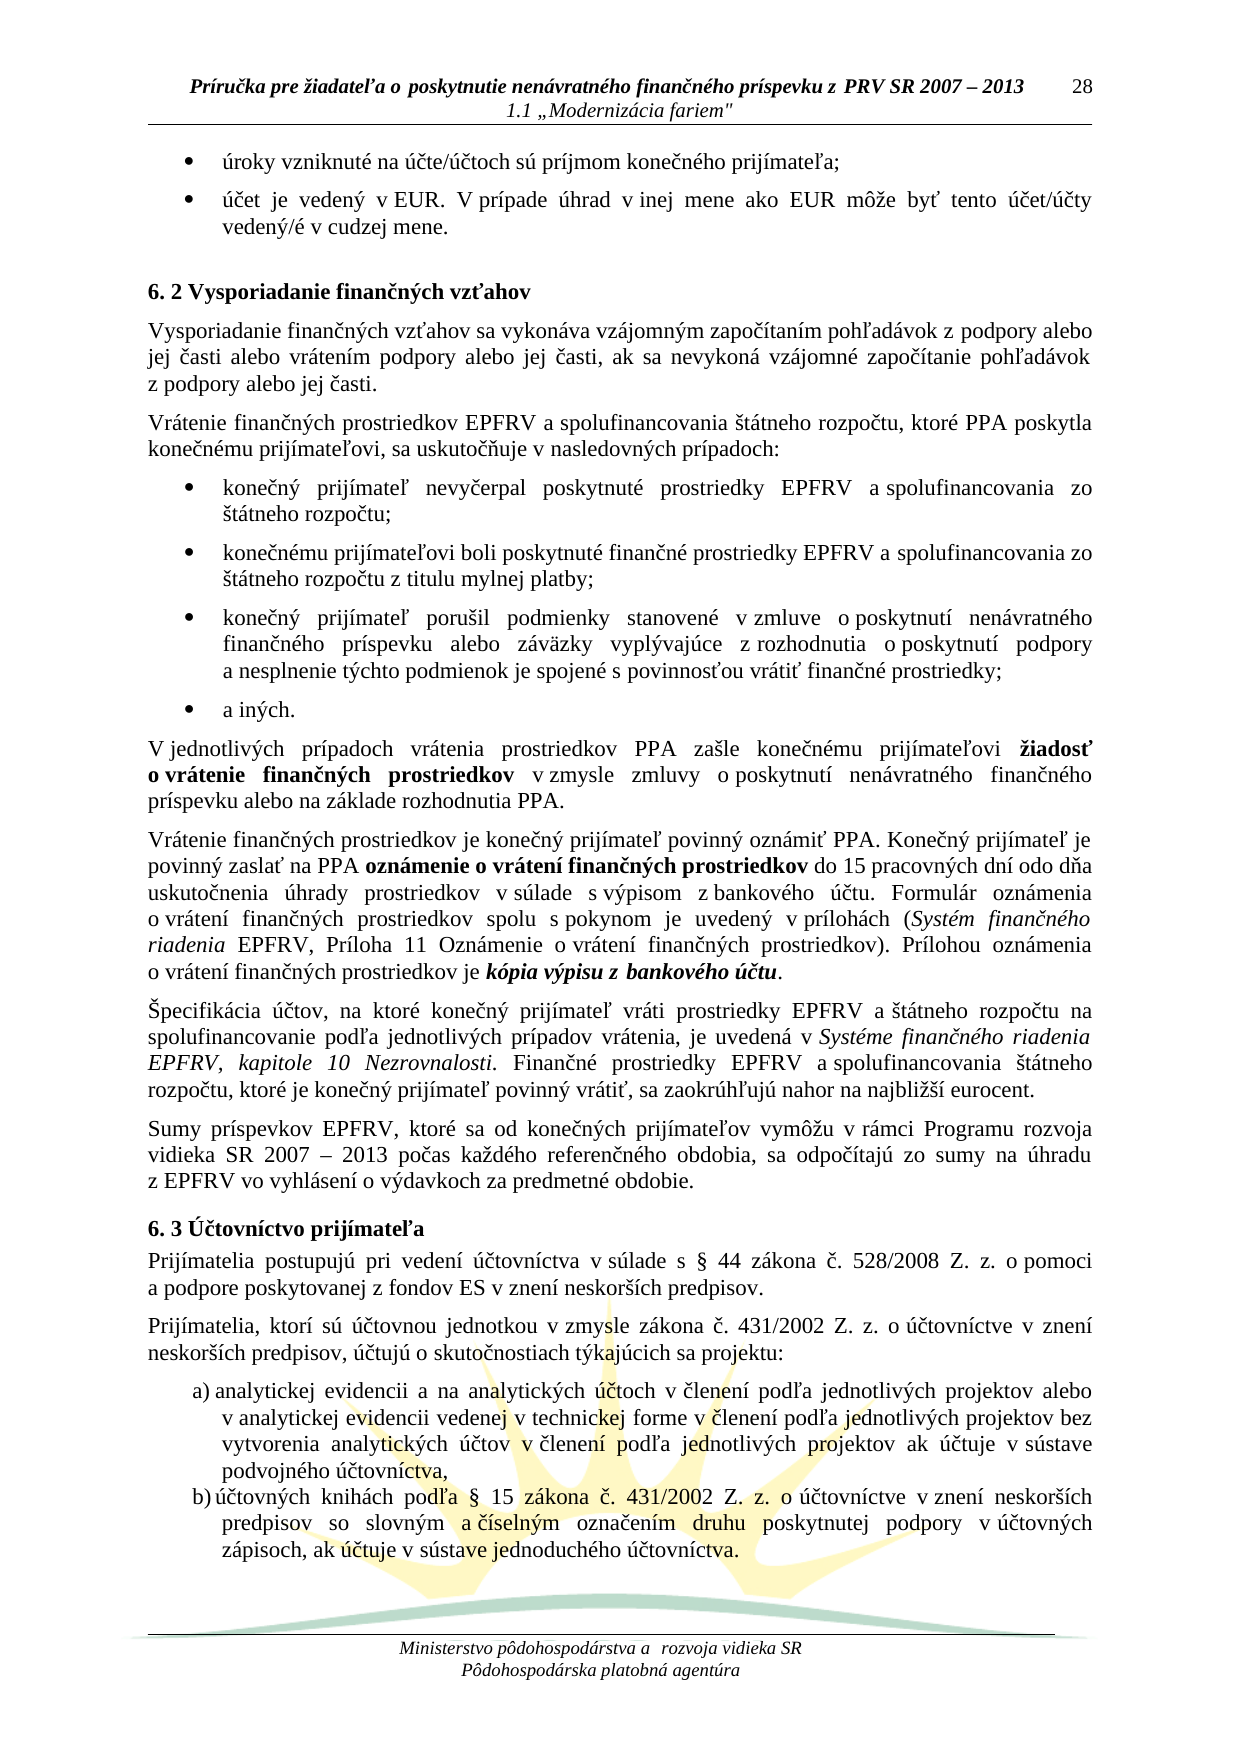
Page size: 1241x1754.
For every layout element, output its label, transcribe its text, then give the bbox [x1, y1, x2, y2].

list konečný prijímateľ nevyčerpal poskytnuté prostriedky EPFRV a spolufinancovania zo štátneho rozpočtu; [185, 474, 1092, 526]
list úroky vzniknuté na účte/účtoch sú príjmom konečného prijímateľa; [185, 148, 1092, 174]
text Vrátenie finančných prostriedkov EPFRV a spolufinancovania štátneho rozpočtu, ktoré PPA poskytla konečnému prijímateľovi, sa uskutočňuje v nasledovných prípadoch: [148, 408, 1092, 461]
text Vrátenie finančných prostriedkov je konečný prijímateľ povinný oznámiť PPA. Konečný prijímateľ je povinný zaslať na PPA oznámenie o vrátení finančných prostriedkov do 15 pracovných dní odo dňa uskutočnenia úhrady prostriedkov v súlade s výpisom z bankového účtu. Formulár oznámenia o vrátení finančných prostriedkov spolu s pokynom je uvedený v prílohách (Systém finančného riadenia EPFRV, Príloha 11 Oznámenie o vrátení finančných prostriedkov). Prílohou oznámenia o vrátení finančných prostriedkov je kópia výpisu z bankového účtu. [148, 826, 1092, 984]
list účtovných knihách podľa § 15 zákona č. 431/2002 Z. z. o účtovníctve v znení neskorších predpisov so slovným a číselným označením druhu poskytnutej podpory v účtovných zápisoch, ak účtuje v sústave jednoduchého účtovníctva. [192, 1483, 1092, 1562]
list a iných. [185, 696, 1092, 722]
text Sumy príspevkov EPFRV, ktoré sa od konečných prijímateľov vymôžu v rámci Programu rozvoja vidieka SR 2007 – 2013 počas každého referenčného obdobia, sa odpočítajú zo sumy na úhradu z EPFRV vo vyhlásení o výdavkoch za predmetné obdobie. [148, 1115, 1092, 1194]
list účet je vedený v EUR. V prípade úhrad v inej mene ako EUR môže byť tento účet/účty vedený/é v cudzej mene. [185, 187, 1092, 239]
list konečný prijímateľ porušil podmienky stanovené v zmluve o poskytnutí nenávratného finančného príspevku alebo záväzky vyplývajúce z rozhodnutia o poskytnutí podpory a nesplnenie týchto podmienok je spojené s povinnosťou vrátiť finančné prostriedky; [185, 604, 1092, 683]
text Vysporiadanie finančných vzťahov sa vykonáva vzájomným započítaním pohľadávok z podpory alebo jej časti alebo vrátením podpory alebo jej časti, ak sa nevykoná vzájomné započítanie pohľadávok z podpory alebo jej časti. [148, 317, 1092, 396]
subtitle 6. 3 Účtovníctvo prijímateľa [148, 1214, 1092, 1241]
subtitle 6. 2 Vysporiadanie finančných vzťahov [148, 278, 1092, 304]
text Špecifikácia účtov, na ktoré konečný prijímateľ vráti prostriedky EPFRV a štátneho rozpočtu na spolufinancovanie podľa jednotlivých prípadov vrátenia, je uvedená v Systéme finančného riadenia EPFRV, kapitole 10 Nezrovnalosti. Finančné prostriedky EPFRV a spolufinancovania štátneho rozpočtu, ktoré je konečný prijímateľ povinný vrátiť, sa zaokrúhľujú nahor na najbližší eurocent. [148, 997, 1092, 1102]
list konečnému prijímateľovi boli poskytnuté finančné prostriedky EPFRV a spolufinancovania zo štátneho rozpočtu z titulu mylnej platby; [185, 539, 1092, 592]
list analytickej evidencii a na analytických účtoch v členení podľa jednotlivých projektov alebo v analytickej evidencii vedenej v technickej forme v členení podľa jednotlivých projektov bez vytvorenia analytických účtov v členení podľa jednotlivých projektov ak účtuje v sústave podvojného účtovníctva, [192, 1378, 1092, 1483]
text Prijímatelia postupujú pri vedení účtovníctva v súlade s § 44 zákona č. 528/2008 Z. z. o pomoci a podpore poskytovanej z fondov ES v znení neskorších predpisov. [148, 1247, 1092, 1300]
text V jednotlivých prípadoch vrátenia prostriedkov PPA zašle konečnému prijímateľovi žiadosť o vrátenie finančných prostriedkov v zmysle zmluvy o poskytnutí nenávratného finančného príspevku alebo na základe rozhodnutia PPA. [148, 734, 1092, 814]
text Prijímatelia, ktorí sú účtovnou jednotkou v zmysle zákona č. 431/2002 Z. z. o účtovníctve v znení neskorších predpisov, účtujú o skutočnostiach týkajúcich sa projektu: [148, 1312, 1092, 1365]
